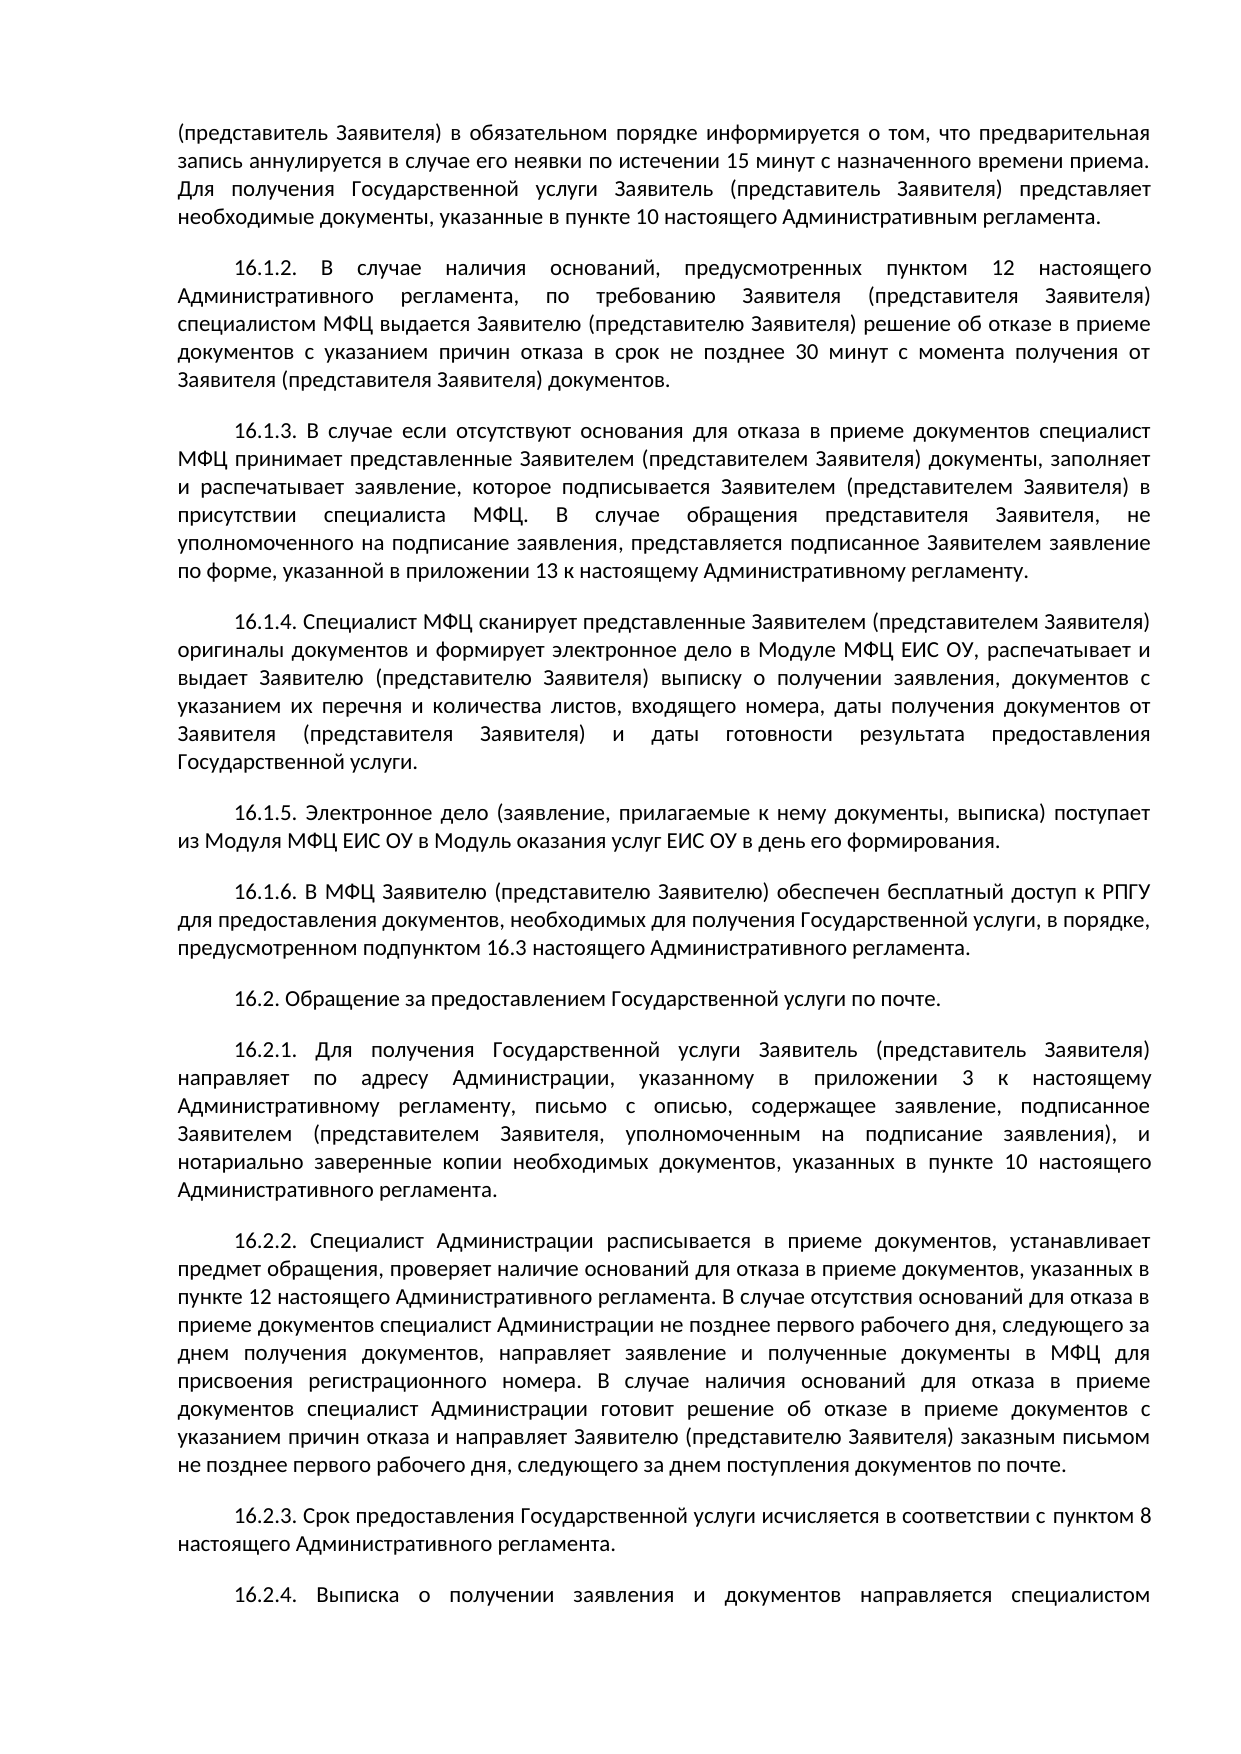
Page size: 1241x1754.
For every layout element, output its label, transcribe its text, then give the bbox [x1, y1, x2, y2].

text 16.1.2. В случае наличия оснований, предусмотренных пунктом 12 настоящего Административного регламента, по требованию Заявителя (представителя Заявителя) специалистом МФЦ выдается Заявителю (представителю Заявителя) решение об отказе в приеме документов с указанием причин отказа в срок не позднее 30 минут с момента получения от Заявителя (представителя Заявителя) документов. [177, 253, 1152, 393]
text 16.1.6. В МФЦ Заявителю (представителю Заявителю) обеспечен бесплатный доступ к РПГУ для предоставления документов, необходимых для получения Государственной услуги, в порядке, предусмотренном подпунктом 16.3 настоящего Административного регламента. [177, 877, 1152, 961]
text 16.2.3. Срок предоставления Государственной услуги исчисляется в соответствии с пунктом 8 настоящего Административного регламента. [177, 1501, 1152, 1557]
text 16.2. Обращение за предоставлением Государственной услуги по почте. [177, 984, 1152, 1012]
text 16.2.1. Для получения Государственной услуги Заявитель (представитель Заявителя) направляет по адресу Администрации, указанному в приложении 3 к настоящему Административному регламенту, письмо с описью, содержащее заявление, подписанное Заявителем (представителем Заявителя, уполномоченным на подписание заявления), и нотариально заверенные копии необходимых документов, указанных в пункте 10 настоящего Административного регламента. [177, 1035, 1152, 1203]
text 16.1.3. В случае если отсутствуют основания для отказа в приеме документов специалист МФЦ принимает представленные Заявителем (представителем Заявителя) документы, заполняет и распечатывает заявление, которое подписывается Заявителем (представителем Заявителя) в присутствии специалиста МФЦ. В случае обращения представителя Заявителя, не уполномоченного на подписание заявления, представляется подписанное Заявителем заявление по форме, указанной в приложении 13 к настоящему Административному регламенту. [177, 416, 1152, 584]
text 16.2.2. Специалист Администрации расписывается в приеме документов, устанавливает предмет обращения, проверяет наличие оснований для отказа в приеме документов, указанных в пункте 12 настоящего Административного регламента. В случае отсутствия оснований для отказа в приеме документов специалист Администрации не позднее первого рабочего дня, следующего за днем получения документов, направляет заявление и полученные документы в МФЦ для присвоения регистрационного номера. В случае наличия оснований для отказа в приеме документов специалист Администрации готовит решение об отказе в приеме документов с указанием причин отказа и направляет Заявителю (представителю Заявителя) заказным письмом не позднее первого рабочего дня, следующего за днем поступления документов по почте. [177, 1226, 1152, 1478]
text 16.1.5. Электронное дело (заявление, прилагаемые к нему документы, выписка) поступает из Модуля МФЦ ЕИС ОУ в Модуль оказания услуг ЕИС ОУ в день его формирования. [177, 798, 1152, 854]
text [177, 118, 1152, 230]
text 16.1.4. Специалист МФЦ сканирует представленные Заявителем (представителем Заявителя) оригиналы документов и формирует электронное дело в Модуле МФЦ ЕИС ОУ, распечатывает и выдает Заявителю (представителю Заявителя) выписку о получении заявления, документов с указанием их перечня и количества листов, входящего номера, даты получения документов от Заявителя (представителя Заявителя) и даты готовности результата предоставления Государственной услуги. [177, 607, 1152, 775]
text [177, 1580, 1152, 1608]
